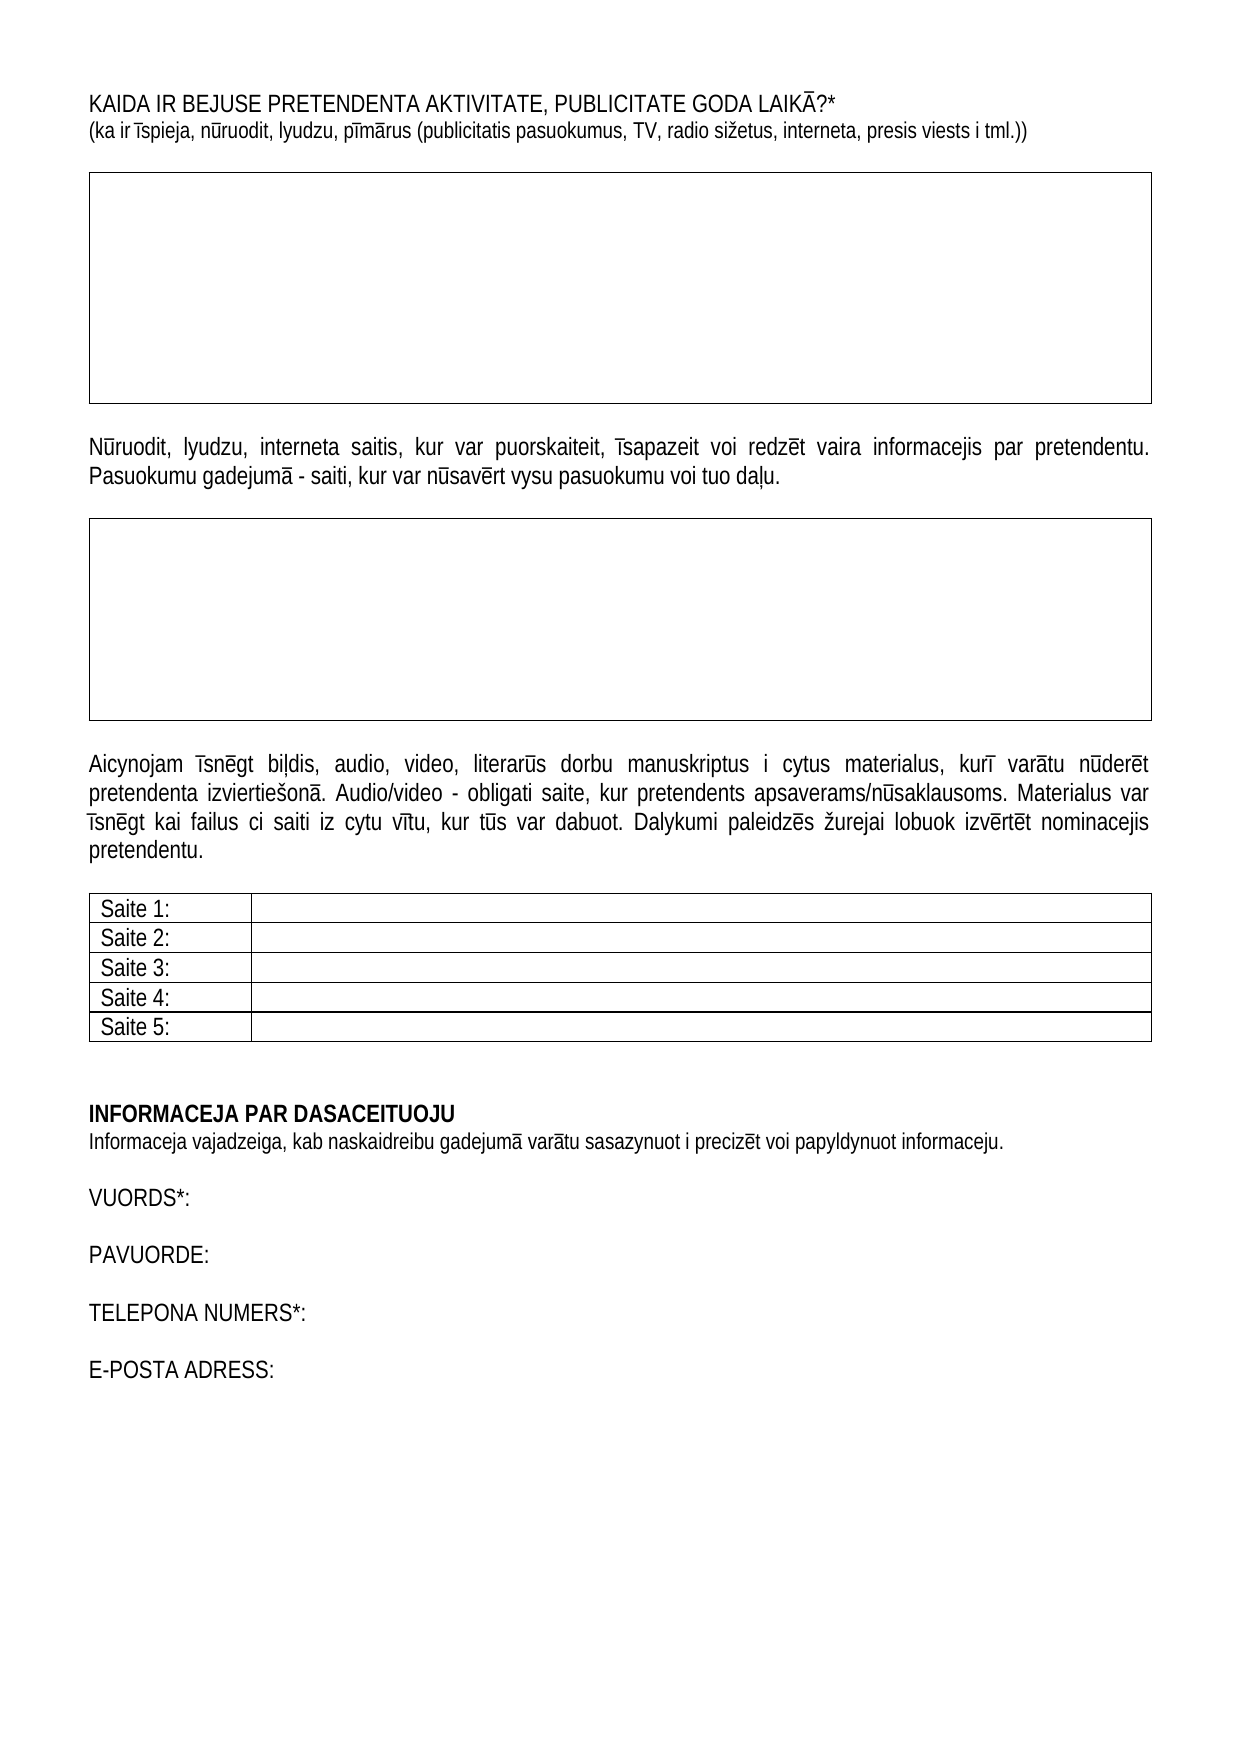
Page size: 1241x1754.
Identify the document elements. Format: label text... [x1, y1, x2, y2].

table_cell Saite 5: [90, 1013, 251, 1041]
table_cell [252, 923, 1151, 952]
text KAIDA IR BEJUSE PRETENDENTA AKTIVITATE, PUBLICITATE GODA LAIKĀ?* [89, 89, 1152, 117]
text Aicynojam īsnēgt biļdis, audio, video, literarūs dorbu manuskriptus i cytus materialus, kurī varātu nūderēt pretendenta izviertiešonā. Audio/video - obligati saite, kur pretendents apsaverams/nūsaklausoms. Materialus var īsnēgt kai failus ci saiti iz cytu vītu, kur tūs var dabuot. Dalykumi paleidzēs žurejai lobuok izvērtēt nominacejis pretendentu. [89, 749, 1152, 864]
text TELEPONA NUMERS*: [89, 1298, 1152, 1326]
table_cell [252, 953, 1151, 982]
text (ka ir īspieja, nūruodit, lyudzu, pīmārus (publicitatis pasuokumus, TV, radio sižetus, interneta, presis viests i tml.)) [89, 117, 1152, 144]
table_cell Saite 3: [90, 953, 251, 982]
table_header [90, 519, 1151, 720]
table_cell Saite 4: [90, 983, 251, 1011]
text INFORMACEJA PAR DASACEITUOJU [89, 1099, 1152, 1128]
table_cell [252, 983, 1151, 1011]
text Informaceja vajadzeiga, kab naskaidreibu gadejumā varātu sasazynuot i precizēt voi papyldynuot informaceju. [89, 1128, 1152, 1154]
table_header [252, 894, 1151, 922]
table_cell [252, 1013, 1151, 1041]
text PAVUORDE: [89, 1240, 1152, 1269]
table_cell Saite 2: [90, 923, 251, 952]
text E-POSTA ADRESS: [89, 1355, 1152, 1383]
text Nūruodit, lyudzu, interneta saitis, kur var puorskaiteit, īsapazeit voi redzēt vaira informacejis par pretendentu. Pasuokumu gadejumā - saiti, kur var nūsavērt vysu pasuokumu voi tuo daļu. [89, 432, 1152, 489]
table_header Saite 1: [90, 894, 251, 922]
text VUORDS*: [89, 1183, 1152, 1212]
table_header [90, 173, 1151, 402]
